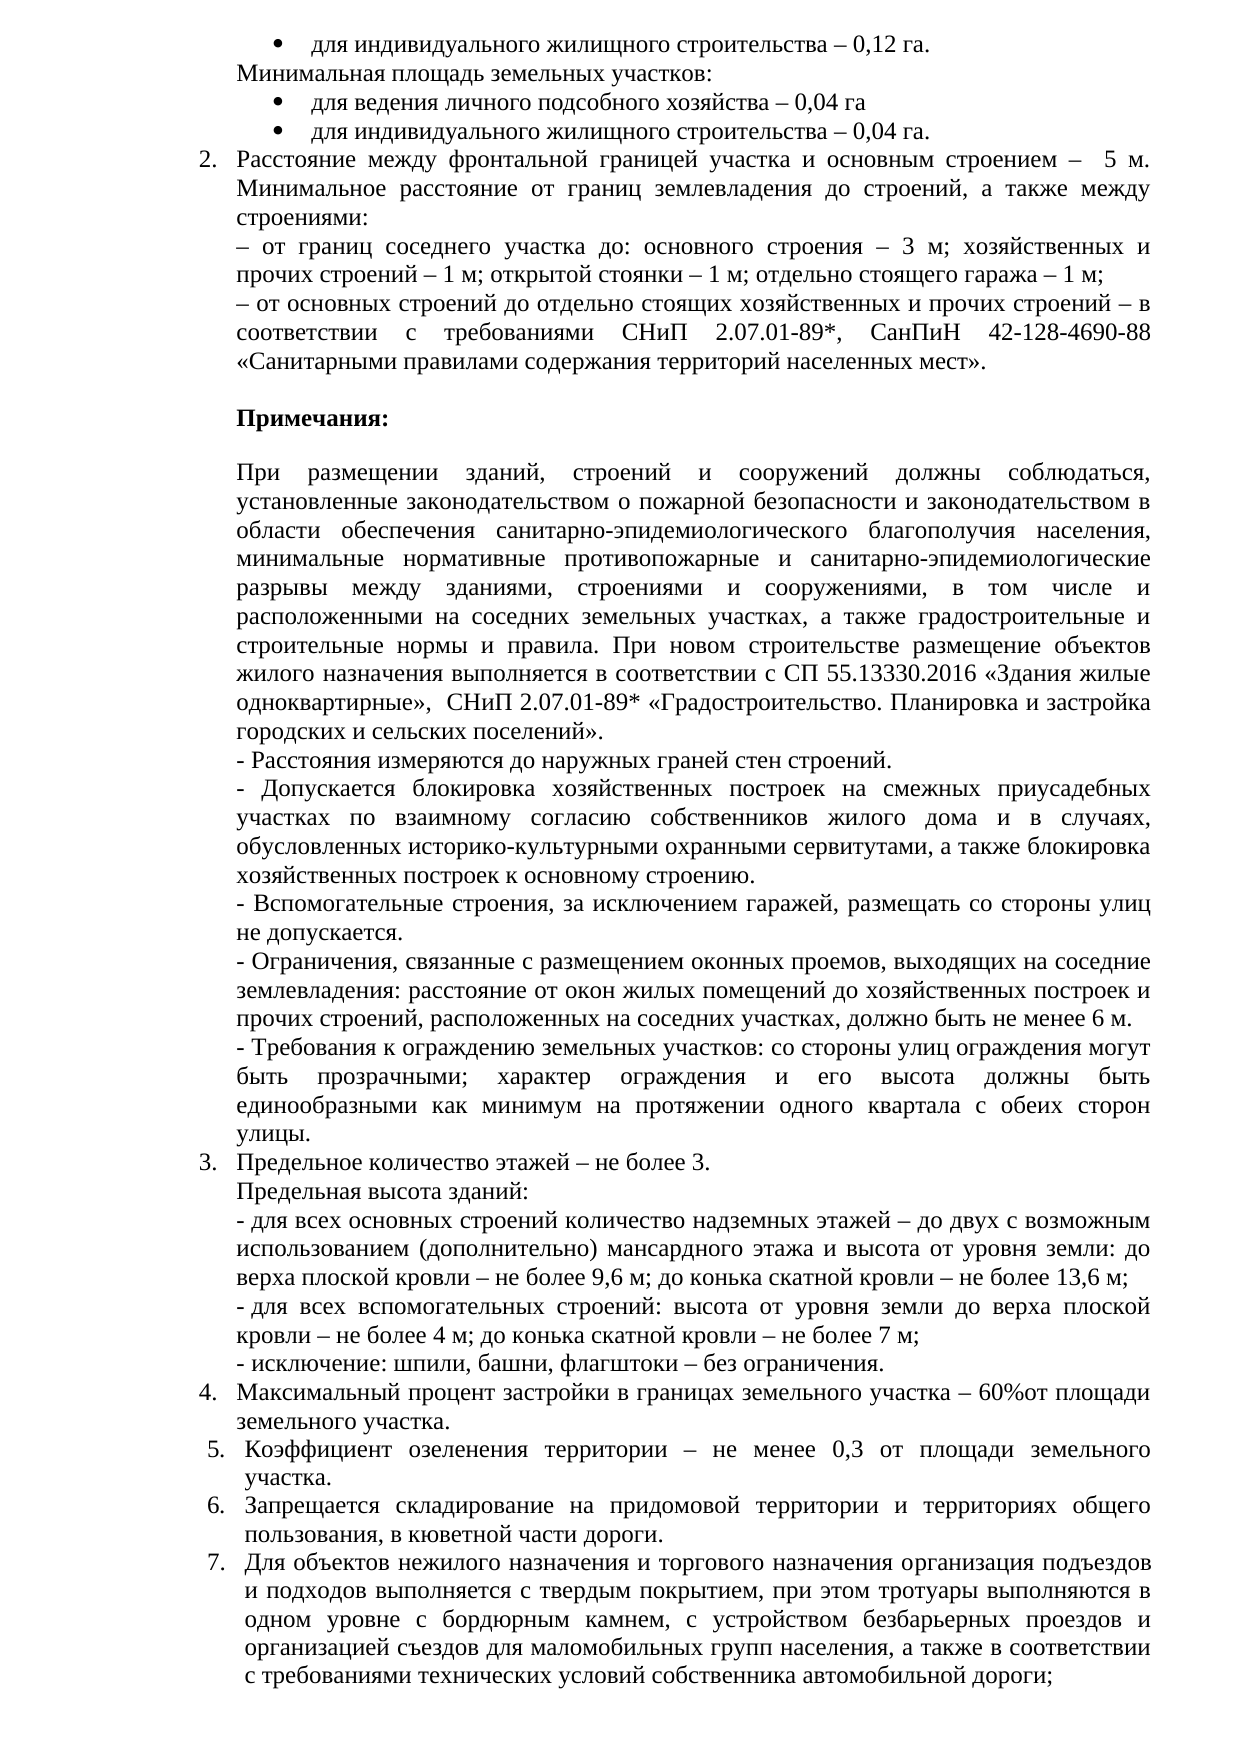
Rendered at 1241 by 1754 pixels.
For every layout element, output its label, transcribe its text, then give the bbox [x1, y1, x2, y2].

list Предельное количество этажей – не более 3. [199, 1147, 1152, 1176]
list Запрещается складирование на придомовой территории и территориях общего пользования, в кюветной части дороги. [207, 1491, 1152, 1548]
list для ведения личного подсобного хозяйства – 0,04 га [274, 87, 1152, 116]
text – от границ соседнего участка до: основного строения – 3 м; хозяйственных и прочих строений – 1 м; открытой стоянки – 1 м; отдельно стоящего гаража – 1 м; [236, 231, 1152, 288]
text - для всех основных строений количество надземных этажей – до двух с возможным использованием (дополнительно) мансардного этажа и высота от уровня земли: до верха плоской кровли – не более 9,6 м; до конька скатной кровли – не более 13,6 м; [236, 1205, 1152, 1291]
list для индивидуального жилищного строительства – 0,04 га. [274, 116, 1152, 144]
text - Допускается блокировка хозяйственных построек на смежных приусадебных участках по взаимному согласию собственников жилого дома и в случаях, обусловленных историко-культурными охранными сервитутами, а также блокировка хозяйственных построек к основному строению. [236, 773, 1152, 888]
text - исключение: шпили, башни, флагштоки – без ограничения. [236, 1348, 1152, 1377]
list для индивидуального жилищного строительства – 0,12 га. [274, 29, 1152, 58]
text - Ограничения, связанные с размещением оконных проемов, выходящих на соседние землевладения: расстояние от окон жилых помещений до хозяйственных построек и прочих строений, расположенных на соседних участках, должно быть не менее 6 м. [236, 946, 1152, 1032]
list Для объектов нежилого назначения и торгового назначения организация подъездов и подходов выполняется с твердым покрытием, при этом тротуары выполняются в одном уровне с бордюрным камнем, с устройством безбарьерных проездов и организацией съездов для маломобильных групп населения, а также в соответствии с требованиями технических условий собственника автомобильной дороги; [207, 1548, 1152, 1690]
text - Расстояния измеряются до наружных граней стен строений. [236, 745, 1152, 773]
text - Требования к ограждению земельных участков: со стороны улиц ограждения могут быть прозрачными; характер ограждения и его высота должны быть единообразными как минимум на протяжении одного квартала с обеих сторон улицы. [236, 1032, 1152, 1147]
list Максимальный процент застройки в границах земельного участка – 60%от площади земельного участка. [199, 1377, 1152, 1435]
text - Вспомогательные строения, за исключением гаражей, размещать со стороны улиц не допускается. [236, 888, 1152, 946]
text Минимальная площадь земельных участков: [236, 58, 1152, 87]
text – от основных строений до отдельно стоящих хозяйственных и прочих строений – в соответствии с требованиями СНиП 2.07.01-89*, СанПиН 42-128-4690-88 «Санитарными правилами содержания территорий населенных мест». [236, 288, 1152, 374]
text При размещении зданий, строений и сооружений должны соблюдаться, установленные законодательством о пожарной безопасности и законодательством в области обеспечения санитарно-эпидемиологического благополучия населения, минимальные нормативные противопожарные и санитарно-эпидемиологические разрывы между зданиями, строениями и сооружениями, в том числе и расположенными на соседних земельных участках, а также градостроительные и строительные нормы и правила. При новом строительстве размещение объектов жилого назначения выполняется в соответствии с СП 55.13330.2016 «Здания жилые одноквартирные», СНиП 2.07.01-89* «Градостроительство. Планировка и застройка городских и сельских поселений». [236, 457, 1152, 745]
text Примечания: [236, 403, 1152, 432]
text Предельная высота зданий: [236, 1176, 1152, 1205]
text - для всех вспомогательных строений: высота от уровня земли до верха плоской кровли – не более 4 м; до конька скатной кровли – не более 7 м; [236, 1291, 1152, 1348]
list Коэффициент озеленения территории – не менее 0,3 от площади земельного участка. [207, 1435, 1152, 1491]
list Расстояние между фронтальной границей участка и основным строением – 5 м. Минимальное расстояние от границ землевладения до строений, а также между строениями: [199, 144, 1152, 231]
